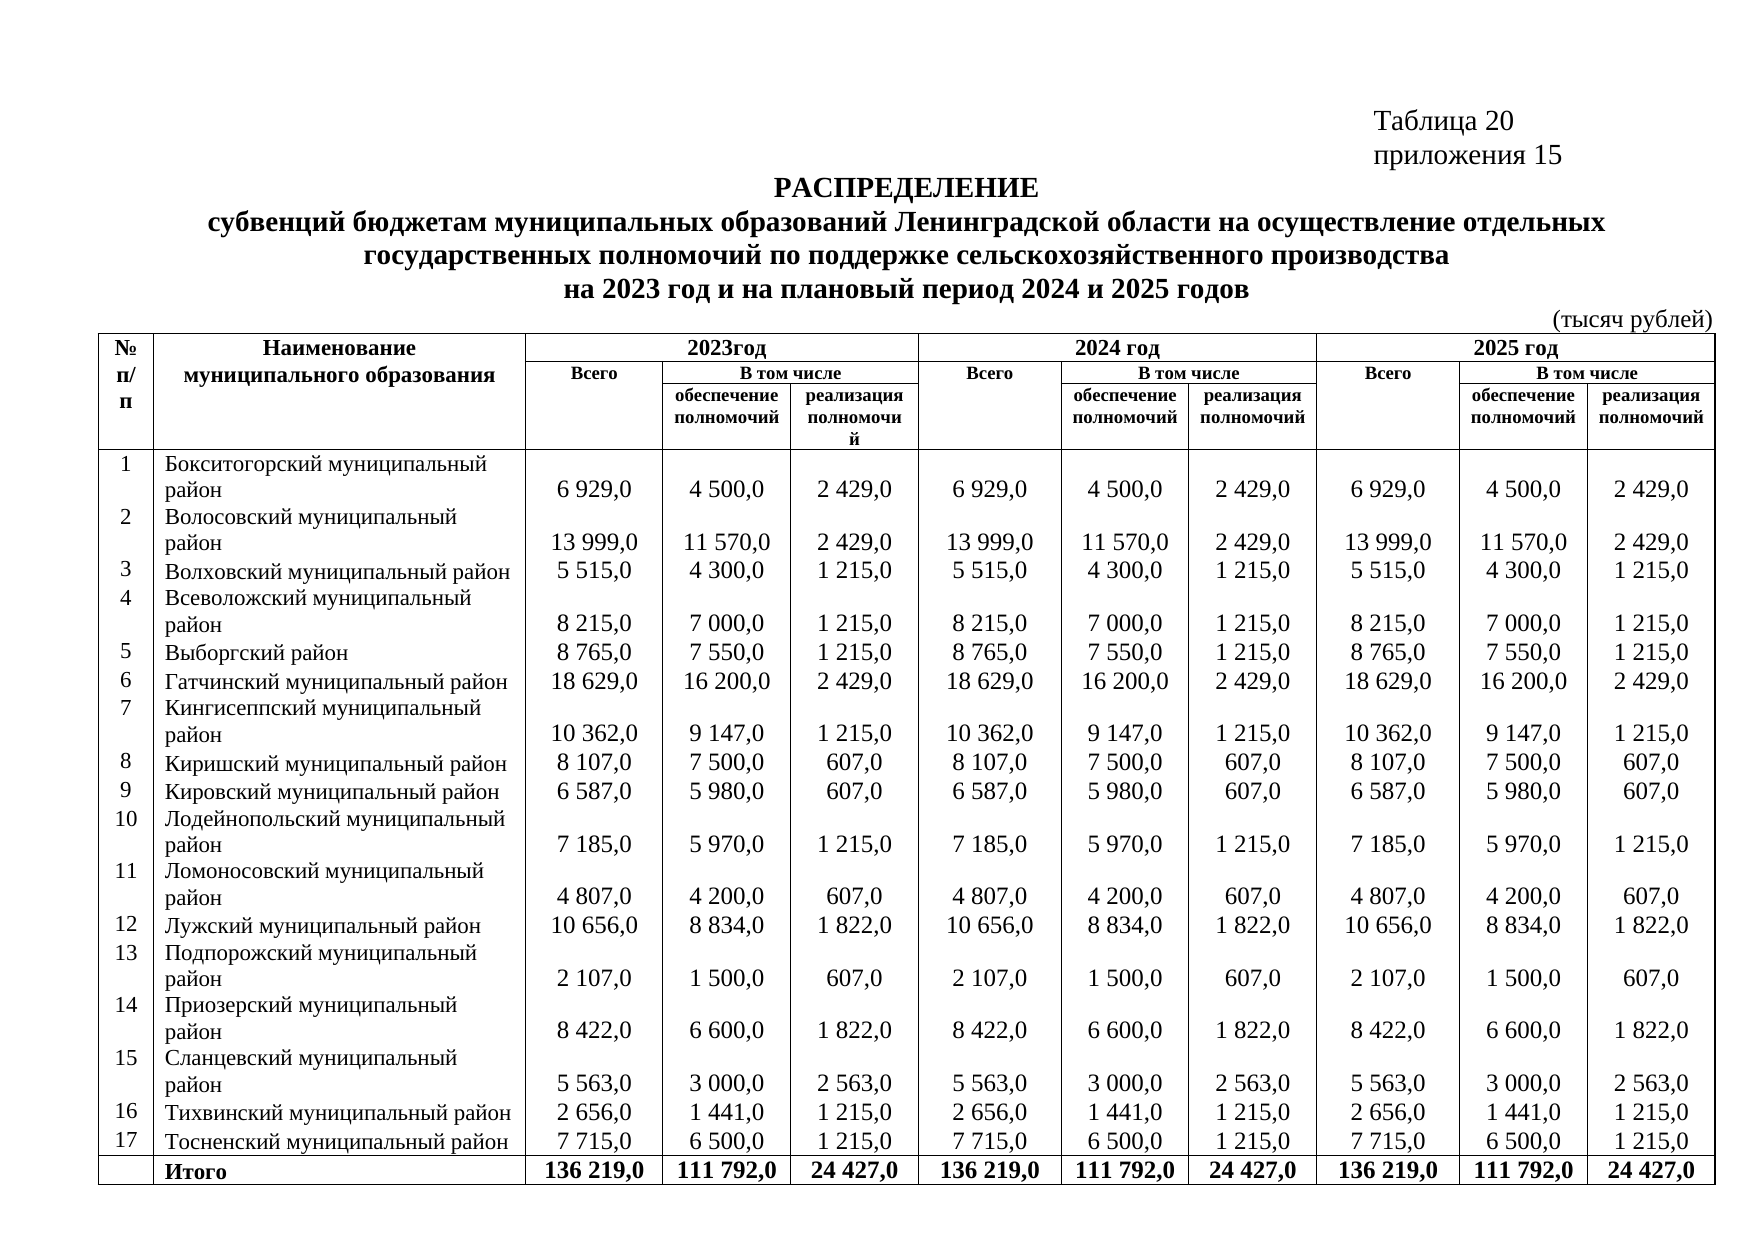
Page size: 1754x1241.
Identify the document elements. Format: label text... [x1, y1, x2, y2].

table_cell 6 929,0 [919, 450, 1061, 503]
table_cell 11 570,0 [663, 503, 790, 556]
table_cell 607,0 [1189, 776, 1316, 805]
text РАСПРЕДЕЛЕНИЕ [118, 170, 1695, 204]
table_cell 8 215,0 [919, 584, 1061, 637]
table_cell Сланцевский муниципальный район [154, 1044, 525, 1097]
table_cell 111 792,0 [1460, 1156, 1587, 1184]
table_cell 8 765,0 [1317, 637, 1459, 666]
table_cell 6 [99, 666, 153, 694]
table_cell 1 215,0 [1189, 1126, 1316, 1154]
table_cell 24 427,0 [791, 1156, 918, 1184]
table_cell 607,0 [1588, 747, 1714, 776]
table_cell 8 834,0 [1460, 910, 1587, 939]
table_header № п/п [99, 334, 153, 449]
table_cell Кингисеппский муниципальный район [154, 695, 525, 747]
table_cell 8 834,0 [663, 910, 790, 939]
table_cell 5 980,0 [1062, 776, 1188, 805]
table_cell 607,0 [791, 776, 918, 805]
table_cell 1 215,0 [1189, 556, 1316, 584]
table_cell 8 765,0 [526, 637, 662, 666]
table_cell Гатчинский муниципальный район [154, 666, 525, 694]
text приложения 15 [1373, 137, 1695, 170]
table_cell 4 500,0 [1062, 450, 1188, 503]
table_cell 4 500,0 [663, 450, 790, 503]
text (тысяч рублей) [118, 304, 1713, 333]
table_cell 6 587,0 [1317, 776, 1459, 805]
table_cell реализация полномочий [1189, 384, 1316, 449]
table_cell 10 656,0 [526, 910, 662, 939]
table_cell [526, 383, 662, 449]
table_cell 4 [99, 584, 153, 637]
table_cell 4 200,0 [1460, 858, 1587, 910]
table_cell Бокситогорский муниципальный район [154, 450, 525, 503]
table_cell 2 563,0 [791, 1044, 918, 1097]
table_cell 13 999,0 [1317, 503, 1459, 556]
table_cell 7 500,0 [1460, 747, 1587, 776]
table_cell Итого [154, 1156, 525, 1184]
table_cell 2 107,0 [526, 939, 662, 992]
table_cell 8 765,0 [919, 637, 1061, 666]
table_cell 2 656,0 [919, 1097, 1061, 1126]
table_cell 4 807,0 [1317, 858, 1459, 910]
table_cell 3 000,0 [663, 1044, 790, 1097]
table_cell 5 970,0 [1062, 805, 1188, 857]
table_cell 7 [99, 695, 153, 747]
table_cell 7 000,0 [1460, 584, 1587, 637]
table_cell 607,0 [791, 747, 918, 776]
table_cell 5 515,0 [1317, 556, 1459, 584]
table_cell 9 147,0 [663, 695, 790, 747]
table_cell 7 000,0 [1062, 584, 1188, 637]
table_cell 607,0 [1588, 776, 1714, 805]
table_cell 16 200,0 [1460, 666, 1587, 694]
table_cell Всего [526, 362, 662, 383]
table_cell 6 500,0 [663, 1126, 790, 1154]
table_cell 11 570,0 [1460, 503, 1587, 556]
table_cell 18 629,0 [526, 666, 662, 694]
table_cell Лодейнопольский муниципальный район [154, 805, 525, 857]
table_cell 2 107,0 [919, 939, 1061, 992]
table_cell 1 822,0 [791, 992, 918, 1044]
table_cell 8 107,0 [1317, 747, 1459, 776]
table_header 2024 год [919, 334, 1316, 361]
table_cell 8 215,0 [526, 584, 662, 637]
table_cell 2 107,0 [1317, 939, 1459, 992]
table_cell 12 [99, 910, 153, 939]
table_cell 1 215,0 [1189, 695, 1316, 747]
table_cell 2 429,0 [1189, 450, 1316, 503]
table_cell 6 500,0 [1460, 1126, 1587, 1154]
table_cell 15 [99, 1044, 153, 1097]
table_cell 4 300,0 [663, 556, 790, 584]
table_header 2023год [663, 334, 791, 361]
table_cell 8 215,0 [1317, 584, 1459, 637]
table_cell 1 215,0 [1588, 1126, 1714, 1154]
table_cell Тихвинский муниципальный район [154, 1097, 525, 1126]
table_cell В том числе [1460, 362, 1714, 383]
table_cell 1 822,0 [1189, 992, 1316, 1044]
table_cell 2 563,0 [1189, 1044, 1316, 1097]
table_cell 8 422,0 [919, 992, 1061, 1044]
table_cell 136 219,0 [1317, 1156, 1459, 1184]
table_cell обеспечение полномочий [663, 384, 790, 449]
table_cell 2 429,0 [1189, 503, 1316, 556]
table_cell 2 656,0 [526, 1097, 662, 1126]
table_cell 5 970,0 [663, 805, 790, 857]
table_cell Всеволожский муниципальный район [154, 584, 525, 637]
table_cell 7 185,0 [1317, 805, 1459, 857]
table_cell 6 600,0 [663, 992, 790, 1044]
table_cell Волосовский муниципальный район [154, 503, 525, 556]
table_cell 2 429,0 [791, 450, 918, 503]
text субвенций бюджетам муниципальных образований Ленинградской области на осуществление отдельных государственных полномочий по поддержке сельскохозяйственного производства на 2023 год и на плановый период 2024 и 2025 годов [118, 204, 1695, 304]
table_cell Выборгский район [154, 637, 525, 666]
table_cell 10 656,0 [919, 910, 1061, 939]
table_cell 4 807,0 [526, 858, 662, 910]
table_cell реализация полномочий [1588, 384, 1714, 449]
table_cell 13 999,0 [919, 503, 1061, 556]
table_cell 13 999,0 [526, 503, 662, 556]
table_cell 1 215,0 [791, 695, 918, 747]
table_cell Всего [1317, 362, 1459, 449]
table_cell 1 215,0 [791, 1097, 918, 1126]
table_cell 16 200,0 [663, 666, 790, 694]
table_cell 6 587,0 [526, 776, 662, 805]
table_cell В том числе [663, 362, 918, 383]
table_cell 1 215,0 [1189, 1097, 1316, 1126]
table_cell 1 215,0 [1189, 805, 1316, 857]
table_cell 10 362,0 [919, 695, 1061, 747]
table_cell 7 500,0 [1062, 747, 1188, 776]
table_cell Волховский муниципальный район [154, 556, 525, 584]
table_cell 4 300,0 [1062, 556, 1188, 584]
table_cell 1 441,0 [663, 1097, 790, 1126]
table_cell 1 500,0 [1460, 939, 1587, 992]
table_cell 8 107,0 [919, 747, 1061, 776]
table_cell 9 147,0 [1062, 695, 1188, 747]
table_cell 3 000,0 [1062, 1044, 1188, 1097]
table_cell 2 563,0 [1588, 1044, 1714, 1097]
table_cell 1 215,0 [1588, 584, 1714, 637]
table_cell 7 185,0 [919, 805, 1061, 857]
table_cell 8 107,0 [526, 747, 662, 776]
table_cell 13 [99, 939, 153, 992]
table_cell 7 500,0 [663, 747, 790, 776]
table_cell 1 215,0 [1588, 556, 1714, 584]
table_cell 1 215,0 [791, 637, 918, 666]
table_cell 6 929,0 [526, 450, 662, 503]
table_cell 16 [99, 1097, 153, 1126]
table_cell 3 [99, 556, 153, 584]
table_cell 7 715,0 [1317, 1126, 1459, 1154]
table_cell 2 429,0 [1588, 450, 1714, 503]
table_cell 607,0 [791, 939, 918, 992]
table_cell 4 200,0 [663, 858, 790, 910]
table_cell 7 715,0 [919, 1126, 1061, 1154]
table_cell 6 587,0 [919, 776, 1061, 805]
table_cell 8 834,0 [1062, 910, 1188, 939]
table_cell 4 200,0 [1062, 858, 1188, 910]
table_cell 2 429,0 [1189, 666, 1316, 694]
table_cell Киришский муниципальный район [154, 747, 525, 776]
table_cell 1 215,0 [1588, 805, 1714, 857]
table_cell 607,0 [1588, 858, 1714, 910]
table_cell 1 215,0 [1189, 637, 1316, 666]
table_cell 607,0 [1189, 858, 1316, 910]
table_cell 2 429,0 [791, 503, 918, 556]
table_cell 7 550,0 [1460, 637, 1587, 666]
table_cell 136 219,0 [919, 1156, 1061, 1184]
table_cell В том числе [1062, 362, 1316, 383]
table_cell 10 362,0 [526, 695, 662, 747]
table_header [526, 334, 663, 361]
table_cell 5 563,0 [1317, 1044, 1459, 1097]
table_cell 1 [99, 450, 153, 503]
table_cell 1 822,0 [1588, 992, 1714, 1044]
table_cell 1 215,0 [791, 556, 918, 584]
table_cell Всего [919, 362, 1061, 449]
table_cell 5 [99, 637, 153, 666]
table_cell 10 [99, 805, 153, 857]
table_cell 1 822,0 [791, 910, 918, 939]
table_cell обеспечение полномочий [1460, 384, 1587, 449]
table_cell 6 500,0 [1062, 1126, 1188, 1154]
table_cell [99, 1156, 153, 1184]
table_cell 136 219,0 [526, 1156, 662, 1184]
text Таблица 20 [1373, 103, 1695, 137]
table_cell 24 427,0 [1588, 1156, 1714, 1184]
table_cell 1 215,0 [791, 805, 918, 857]
table_cell 1 441,0 [1460, 1097, 1587, 1126]
table_cell 4 807,0 [919, 858, 1061, 910]
table_cell 1 215,0 [1588, 637, 1714, 666]
table_header 2025 год [1317, 334, 1714, 361]
table_cell 607,0 [791, 858, 918, 910]
table_cell 1 215,0 [1189, 584, 1316, 637]
table_cell 7 000,0 [663, 584, 790, 637]
table_cell Тосненский муниципальный район [154, 1126, 525, 1154]
table_cell 2 429,0 [791, 666, 918, 694]
table_cell 111 792,0 [663, 1156, 790, 1184]
table_cell 5 563,0 [919, 1044, 1061, 1097]
table_cell 5 970,0 [1460, 805, 1587, 857]
table_cell 24 427,0 [1189, 1156, 1316, 1184]
table_cell 5 515,0 [526, 556, 662, 584]
table_cell 11 570,0 [1062, 503, 1188, 556]
table_cell 7 550,0 [1062, 637, 1188, 666]
table_cell 1 822,0 [1189, 910, 1316, 939]
table_cell 6 929,0 [1317, 450, 1459, 503]
table_cell 6 600,0 [1062, 992, 1188, 1044]
table_header [791, 334, 918, 361]
table_cell 8 [99, 747, 153, 776]
table_cell 4 500,0 [1460, 450, 1587, 503]
table_cell 1 215,0 [1588, 1097, 1714, 1126]
table_cell 1 215,0 [1588, 695, 1714, 747]
table_cell 8 422,0 [526, 992, 662, 1044]
table_cell 2 656,0 [1317, 1097, 1459, 1126]
table_cell Приозерский муниципальный район [154, 992, 525, 1044]
table_cell Ломоносовский муниципальный район [154, 858, 525, 910]
table_cell 7 715,0 [526, 1126, 662, 1154]
table_cell обеспечение полномочий [1062, 384, 1188, 449]
table_header Наименование муниципального образования [154, 334, 525, 449]
table_cell 1 441,0 [1062, 1097, 1188, 1126]
table_cell 1 500,0 [1062, 939, 1188, 992]
table_cell 11 [99, 858, 153, 910]
table_cell 5 980,0 [663, 776, 790, 805]
table_cell Кировский муниципальный район [154, 776, 525, 805]
table_cell 18 629,0 [1317, 666, 1459, 694]
table_cell 1 500,0 [663, 939, 790, 992]
table_cell 2 429,0 [1588, 666, 1714, 694]
table_cell 7 550,0 [663, 637, 790, 666]
table_cell 7 185,0 [526, 805, 662, 857]
table_cell 1 822,0 [1588, 910, 1714, 939]
table_cell 18 629,0 [919, 666, 1061, 694]
table_cell 1 215,0 [791, 584, 918, 637]
table_cell 111 792,0 [1062, 1156, 1188, 1184]
table_cell 9 [99, 776, 153, 805]
table_cell 9 147,0 [1460, 695, 1587, 747]
table_cell 6 600,0 [1460, 992, 1587, 1044]
table_cell 607,0 [1189, 747, 1316, 776]
table_cell 10 362,0 [1317, 695, 1459, 747]
table_cell 2 429,0 [1588, 503, 1714, 556]
table_cell 16 200,0 [1062, 666, 1188, 694]
table_cell Подпорожский муниципальный район [154, 939, 525, 992]
table_cell 5 980,0 [1460, 776, 1587, 805]
table_cell реализация полномочий [791, 384, 918, 449]
table_cell 5 563,0 [526, 1044, 662, 1097]
table_cell 607,0 [1588, 939, 1714, 992]
table_cell 607,0 [1189, 939, 1316, 992]
table_cell 1 215,0 [791, 1126, 918, 1154]
table_cell 14 [99, 992, 153, 1044]
table_cell 8 422,0 [1317, 992, 1459, 1044]
table_cell 3 000,0 [1460, 1044, 1587, 1097]
table_cell 4 300,0 [1460, 556, 1587, 584]
table_cell Лужский муниципальный район [154, 910, 525, 939]
table_cell 17 [99, 1126, 153, 1154]
table_cell 2 [99, 503, 153, 556]
table_cell 5 515,0 [919, 556, 1061, 584]
table_cell 10 656,0 [1317, 910, 1459, 939]
